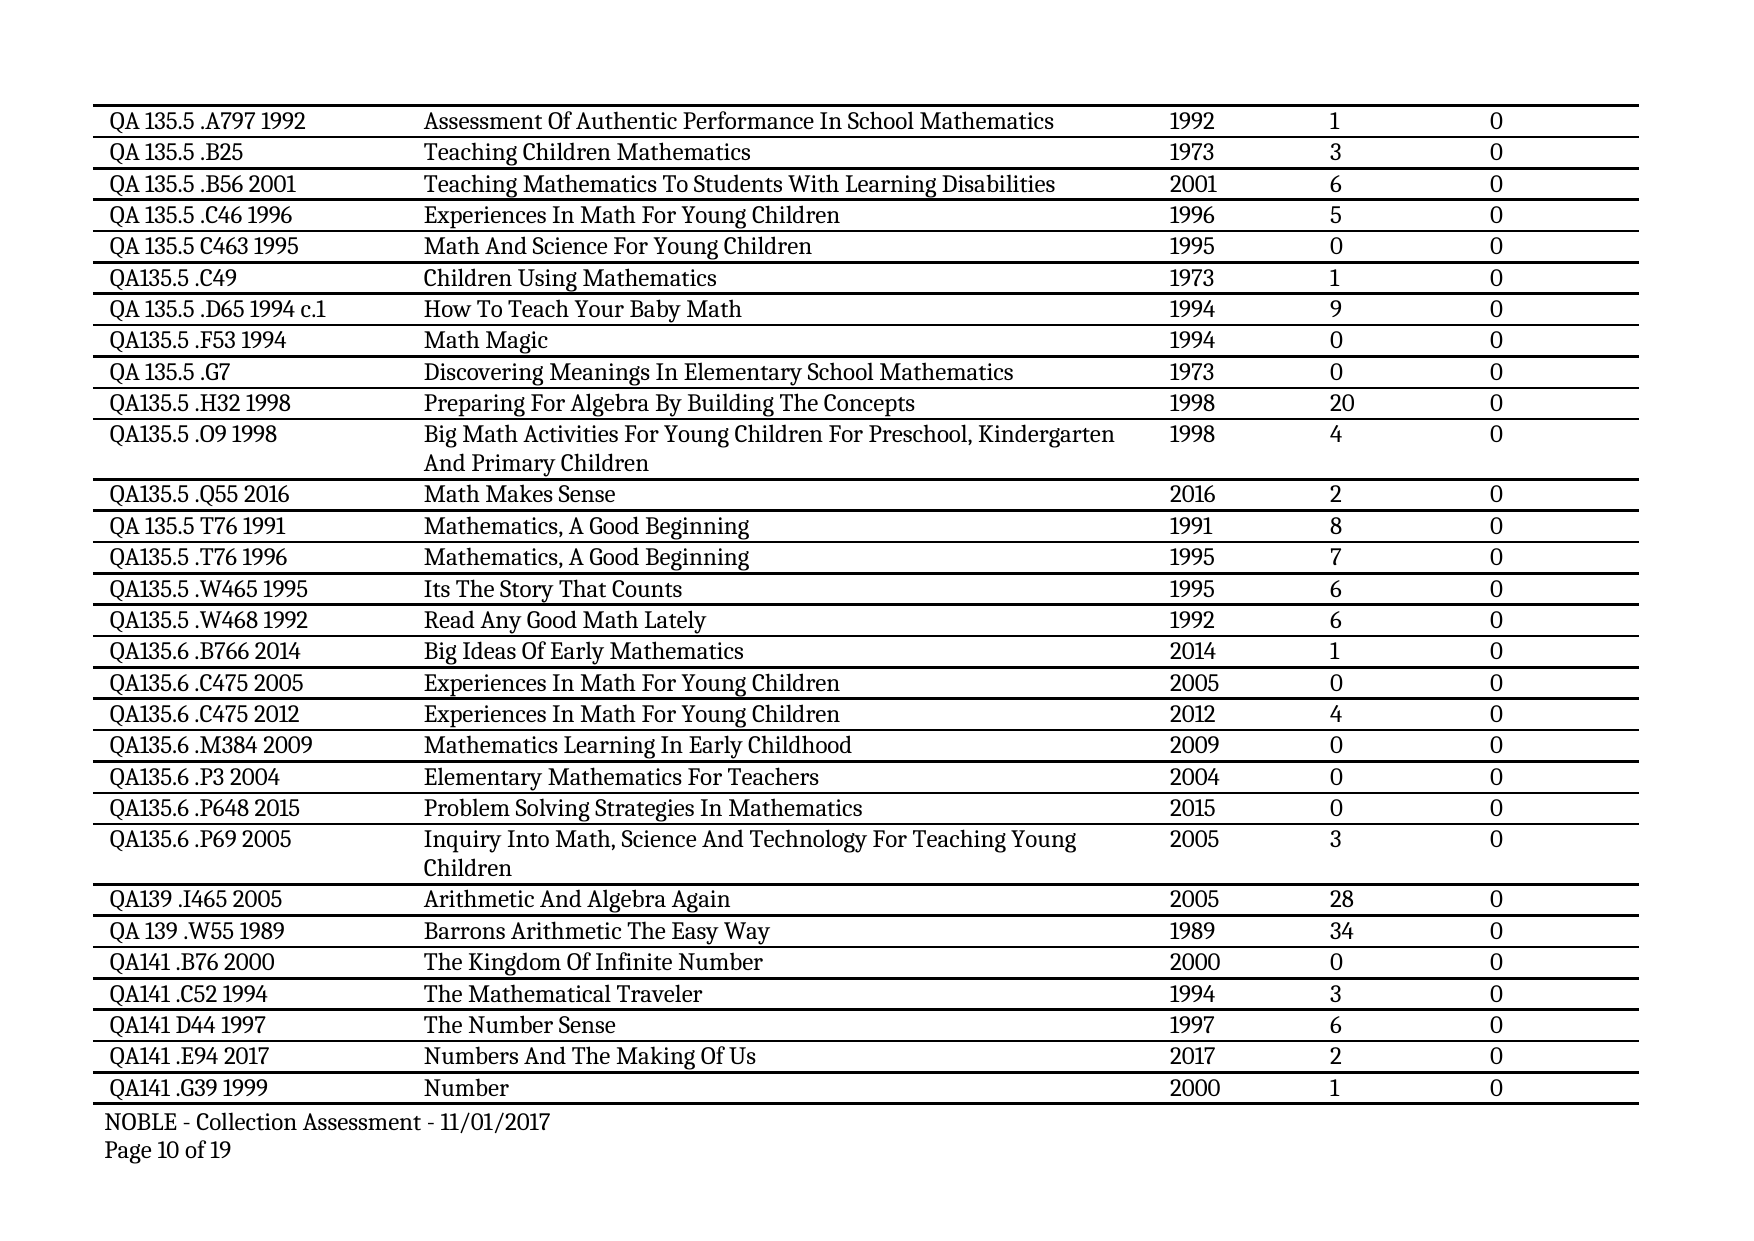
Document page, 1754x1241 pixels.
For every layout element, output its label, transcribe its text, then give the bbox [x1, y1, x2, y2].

table_cell 0 [1479, 481, 1638, 509]
table_cell 2005 [1159, 669, 1319, 697]
table_cell 1994 [1159, 326, 1319, 355]
table_cell Big Ideas Of Early Mathematics [413, 637, 1159, 666]
table_cell 0 [1479, 201, 1638, 229]
table_cell 0 [1479, 358, 1638, 386]
table_cell 1 [1319, 1074, 1478, 1102]
table_cell 0 [1479, 107, 1638, 136]
table_cell QA 135.5 .D65 1994 c.1 [93, 295, 412, 324]
table_cell QA135.6 .P3 2004 [93, 763, 412, 791]
table_cell 0 [1319, 763, 1478, 791]
table_cell 8 [1319, 512, 1478, 541]
table_cell 2004 [1159, 763, 1319, 791]
table_cell Teaching Mathematics To Students With Learning Disabilities [413, 170, 1159, 198]
table_cell 1998 [1159, 389, 1319, 418]
table_cell QA139 .I465 2005 [93, 886, 412, 914]
table_cell 9 [1319, 295, 1478, 324]
table_cell 1997 [1159, 1011, 1319, 1039]
table_cell Problem Solving Strategies In Mathematics [413, 794, 1159, 823]
table_cell 3 [1319, 825, 1478, 883]
table_cell 0 [1479, 326, 1638, 355]
table_cell 0 [1479, 1074, 1638, 1102]
table_cell QA 135.5 .A797 1992 [93, 107, 412, 136]
table_cell QA135.5 .O9 1998 [93, 420, 412, 478]
table_cell Inquiry Into Math, Science And Technology For Teaching Young Children [413, 825, 1159, 883]
table_cell 6 [1319, 575, 1478, 603]
table_cell Math And Science For Young Children [413, 232, 1159, 261]
table_cell 2015 [1159, 794, 1319, 823]
table_cell 20 [1319, 389, 1478, 418]
table_cell Barrons Arithmetic The Easy Way [413, 917, 1159, 946]
table_cell 0 [1479, 948, 1638, 977]
table_cell 2000 [1159, 1074, 1319, 1102]
table_cell 0 [1479, 420, 1638, 478]
table_cell 28 [1319, 886, 1478, 914]
table_cell 1973 [1159, 358, 1319, 386]
table_cell 0 [1319, 794, 1478, 823]
table_cell 0 [1479, 606, 1638, 634]
table_cell Children Using Mathematics [413, 264, 1159, 292]
table_cell QA 135.5 C463 1995 [93, 232, 412, 261]
table_cell QA141 .C52 1994 [93, 980, 412, 1008]
table_cell 5 [1319, 201, 1478, 229]
table_cell 2017 [1159, 1042, 1319, 1071]
table_cell 7 [1319, 543, 1478, 572]
table_cell 0 [1479, 886, 1638, 914]
table_cell 34 [1319, 917, 1478, 946]
table_cell 2001 [1159, 170, 1319, 198]
table_cell QA 135.5 .B56 2001 [93, 170, 412, 198]
table_cell 6 [1319, 1011, 1478, 1039]
table_cell QA135.5 .W465 1995 [93, 575, 412, 603]
table_cell The Mathematical Traveler [413, 980, 1159, 1008]
table_cell 0 [1479, 543, 1638, 572]
table_cell QA141 .G39 1999 [93, 1074, 412, 1102]
table_cell Teaching Children Mathematics [413, 138, 1159, 167]
table_cell Elementary Mathematics For Teachers [413, 763, 1159, 791]
table_cell 0 [1479, 170, 1638, 198]
table_cell 1992 [1159, 107, 1319, 136]
table_cell QA 135.5 .C46 1996 [93, 201, 412, 229]
table_cell 2012 [1159, 700, 1319, 729]
table_cell 1995 [1159, 575, 1319, 603]
table_cell 0 [1479, 669, 1638, 697]
table_cell 0 [1319, 326, 1478, 355]
table_cell 0 [1479, 575, 1638, 603]
table_cell 2009 [1159, 731, 1319, 760]
table_cell QA135.5 .C49 [93, 264, 412, 292]
table_cell QA135.5 .F53 1994 [93, 326, 412, 355]
table_cell 0 [1319, 669, 1478, 697]
table_cell 4 [1319, 700, 1478, 729]
table_cell QA135.6 .P648 2015 [93, 794, 412, 823]
table_cell 3 [1319, 138, 1478, 167]
table_cell 0 [1479, 295, 1638, 324]
table_cell Big Math Activities For Young Children For Preschool, Kindergarten And Primary Children [413, 420, 1159, 478]
table_cell QA135.6 .P69 2005 [93, 825, 412, 883]
table_cell 0 [1479, 917, 1638, 946]
table_cell The Number Sense [413, 1011, 1159, 1039]
table_cell 4 [1319, 420, 1478, 478]
table_cell Math Makes Sense [413, 481, 1159, 509]
table_cell 1 [1319, 107, 1478, 136]
table_cell Mathematics, A Good Beginning [413, 543, 1159, 572]
table_cell 0 [1479, 232, 1638, 261]
table_cell QA141 .E94 2017 [93, 1042, 412, 1071]
table_cell QA 135.5 T76 1991 [93, 512, 412, 541]
table_cell 1 [1319, 637, 1478, 666]
table_cell 2 [1319, 481, 1478, 509]
table_cell 0 [1479, 389, 1638, 418]
table_cell The Kingdom Of Infinite Number [413, 948, 1159, 977]
table_cell 2005 [1159, 825, 1319, 883]
table_cell 0 [1479, 138, 1638, 167]
table_cell Arithmetic And Algebra Again [413, 886, 1159, 914]
table_cell 0 [1479, 763, 1638, 791]
table_cell 1973 [1159, 264, 1319, 292]
table_cell 3 [1319, 980, 1478, 1008]
table_cell QA 135.5 .G7 [93, 358, 412, 386]
table_cell QA141 D44 1997 [93, 1011, 412, 1039]
table_cell 0 [1479, 794, 1638, 823]
table_cell 0 [1319, 731, 1478, 760]
table_cell 2014 [1159, 637, 1319, 666]
table_cell 2005 [1159, 886, 1319, 914]
table_cell 0 [1479, 1042, 1638, 1071]
table_cell 0 [1319, 232, 1478, 261]
table_cell Mathematics, A Good Beginning [413, 512, 1159, 541]
table_cell QA135.5 .Q55 2016 [93, 481, 412, 509]
table_cell Preparing For Algebra By Building The Concepts [413, 389, 1159, 418]
table_cell 6 [1319, 170, 1478, 198]
table_cell 1989 [1159, 917, 1319, 946]
table_cell QA135.6 .B766 2014 [93, 637, 412, 666]
table_cell Assessment Of Authentic Performance In School Mathematics [413, 107, 1159, 136]
table_cell Read Any Good Math Lately [413, 606, 1159, 634]
table_cell Number [413, 1074, 1159, 1102]
table_cell QA135.5 .W468 1992 [93, 606, 412, 634]
table_cell QA135.6 .C475 2005 [93, 669, 412, 697]
table_cell 0 [1319, 358, 1478, 386]
table_cell Discovering Meanings In Elementary School Mathematics [413, 358, 1159, 386]
table_cell Experiences In Math For Young Children [413, 669, 1159, 697]
table_cell QA135.5 .H32 1998 [93, 389, 412, 418]
table_cell Numbers And The Making Of Us [413, 1042, 1159, 1071]
table_cell 2016 [1159, 481, 1319, 509]
table_cell Mathematics Learning In Early Childhood [413, 731, 1159, 760]
table_cell 0 [1479, 825, 1638, 883]
table_cell Experiences In Math For Young Children [413, 700, 1159, 729]
table_cell 0 [1319, 948, 1478, 977]
table_cell QA 139 .W55 1989 [93, 917, 412, 946]
table_cell Its The Story That Counts [413, 575, 1159, 603]
table_cell 6 [1319, 606, 1478, 634]
table_cell 0 [1479, 980, 1638, 1008]
table_cell 0 [1479, 637, 1638, 666]
table_cell 1996 [1159, 201, 1319, 229]
table_cell 2 [1319, 1042, 1478, 1071]
table_cell 1995 [1159, 232, 1319, 261]
table_cell 1992 [1159, 606, 1319, 634]
table_cell 1994 [1159, 295, 1319, 324]
table_cell 1973 [1159, 138, 1319, 167]
table_cell 0 [1479, 1011, 1638, 1039]
table_cell QA141 .B76 2000 [93, 948, 412, 977]
table_cell 1995 [1159, 543, 1319, 572]
table_cell 2000 [1159, 948, 1319, 977]
table_cell 1991 [1159, 512, 1319, 541]
table_cell QA135.5 .T76 1996 [93, 543, 412, 572]
table_cell 1994 [1159, 980, 1319, 1008]
table_cell Math Magic [413, 326, 1159, 355]
table_cell 0 [1479, 264, 1638, 292]
table_cell 0 [1479, 731, 1638, 760]
table_cell 0 [1479, 700, 1638, 729]
table_cell 1998 [1159, 420, 1319, 478]
table_cell QA135.6 .C475 2012 [93, 700, 412, 729]
table_cell How To Teach Your Baby Math [413, 295, 1159, 324]
table_cell QA 135.5 .B25 [93, 138, 412, 167]
table_cell QA135.6 .M384 2009 [93, 731, 412, 760]
table_cell 1 [1319, 264, 1478, 292]
table_cell 0 [1479, 512, 1638, 541]
table_cell Experiences In Math For Young Children [413, 201, 1159, 229]
